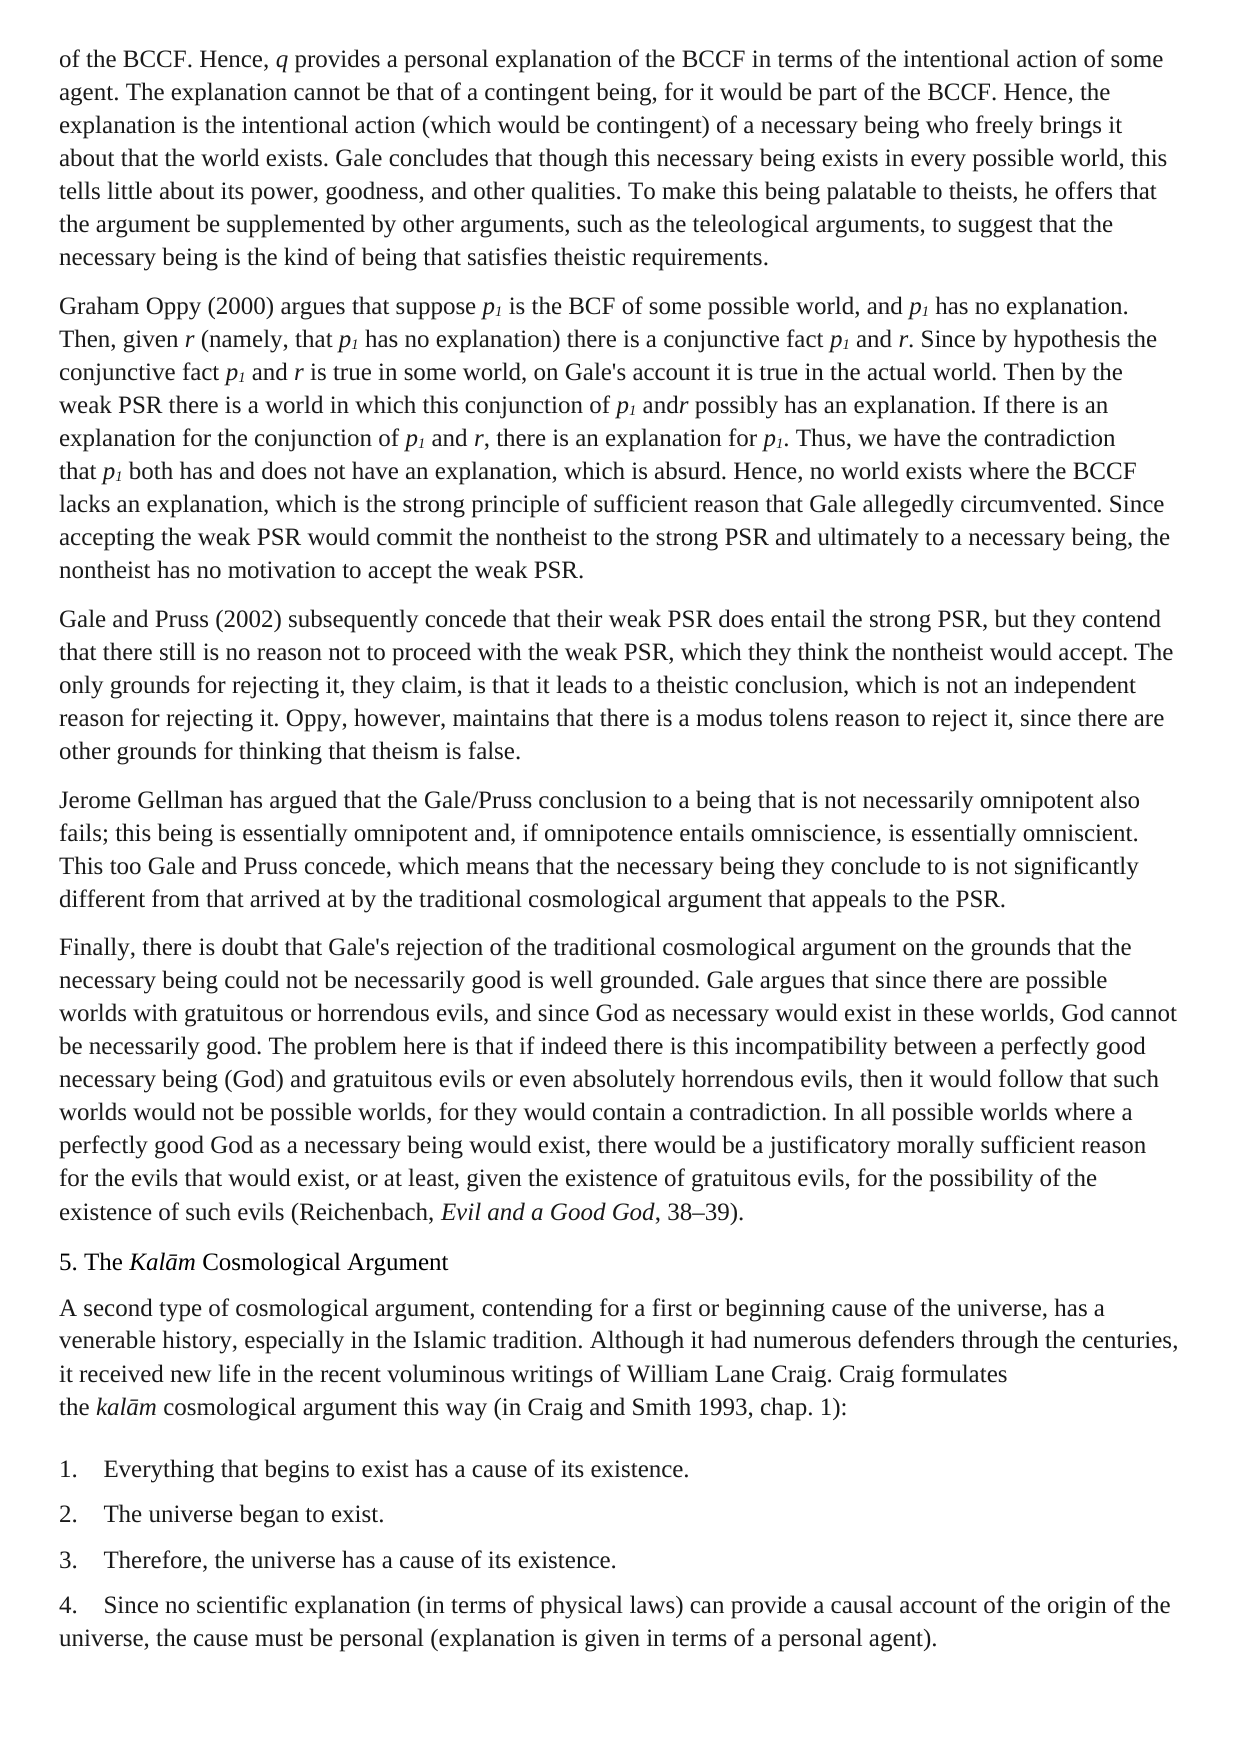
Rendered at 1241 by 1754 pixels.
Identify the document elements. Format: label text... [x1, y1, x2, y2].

text Jerome Gellman has argued that the Gale/Pruss conclusion to a being that is not necessarily omnipotent also fails; this being is essentially omnipotent and, if omnipotence entails omniscience, is essentially omniscient. This too Gale and Pruss concede, which means that the necessary being they conclude to is not significantly different from that arrived at by the traditional cosmological argument that appeals to the PSR. [59, 785, 1181, 912]
subtitle 5. The Kalām Cosmological Argument [59, 1247, 1181, 1276]
list Everything that begins to exist has a cause of its existence. [59, 1454, 1181, 1483]
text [59, 44, 1181, 271]
list Since no scientific explanation (in terms of physical laws) can provide a causal account of the origin of the universe, the cause must be personal (explanation is given in terms of a personal agent). [59, 1590, 1181, 1652]
text Finally, there is doubt that Gale's rejection of the traditional cosmological argument on the grounds that the necessary being could not be necessarily good is well grounded. Gale argues that since there are possible worlds with gratuitous or horrendous evils, and since God as necessary would exist in these worlds, God cannot be necessarily good. The problem here is that if indeed there is this incompatibility between a perfectly good necessary being (God) and gratuitous evils or even absolutely horrendous evils, then it would follow that such worlds would not be possible worlds, for they would contain a contradiction. In all possible worlds where a perfectly good God as a necessary being would exist, there would be a justificatory morally sufficient reason for the evils that would exist, or at least, given the existence of gratuitous evils, for the possibility of the existence of such evils (Reichenbach, Evil and a Good God, 38–39). [59, 932, 1181, 1225]
text Graham Oppy (2000) argues that suppose p1 is the BCF of some possible world, and p1 has no explanation. Then, given r (namely, that p1 has no explanation) there is a conjunctive fact p1 and r. Since by hypothesis the conjunctive fact p1 and r is true in some world, on Gale's account it is true in the actual world. Then by the weak PSR there is a world in which this conjunction of p1 andr possibly has an explanation. If there is an explanation for the conjunction of p1 and r, there is an explanation for p1. Thus, we have the contradiction that p1 both has and does not have an explanation, which is absurd. Hence, no world exists where the BCCF lacks an explanation, which is the strong principle of sufficient reason that Gale allegedly circumvented. Since accepting the weak PSR would commit the nontheist to the strong PSR and ultimately to a necessary being, the nontheist has no motivation to accept the weak PSR. [59, 291, 1181, 584]
text A second type of cosmological argument, contending for a first or beginning cause of the universe, has a venerable history, especially in the Islamic tradition. Although it had numerous defenders through the centuries, it received new life in the recent voluminous writings of William Lane Craig. Craig formulates the kalām cosmological argument this way (in Craig and Smith 1993, chap. 1): [59, 1293, 1181, 1420]
text Gale and Pruss (2002) subsequently concede that their weak PSR does entail the strong PSR, but they contend that there still is no reason not to proceed with the weak PSR, which they think the nontheist would accept. The only grounds for rejecting it, they claim, is that it leads to a theistic conclusion, which is not an independent reason for rejecting it. Oppy, however, maintains that there is a modus tolens reason to reject it, since there are other grounds for thinking that theism is false. [59, 604, 1181, 765]
list The universe began to exist. [59, 1499, 1181, 1528]
list Therefore, the universe has a cause of its existence. [59, 1545, 1181, 1574]
